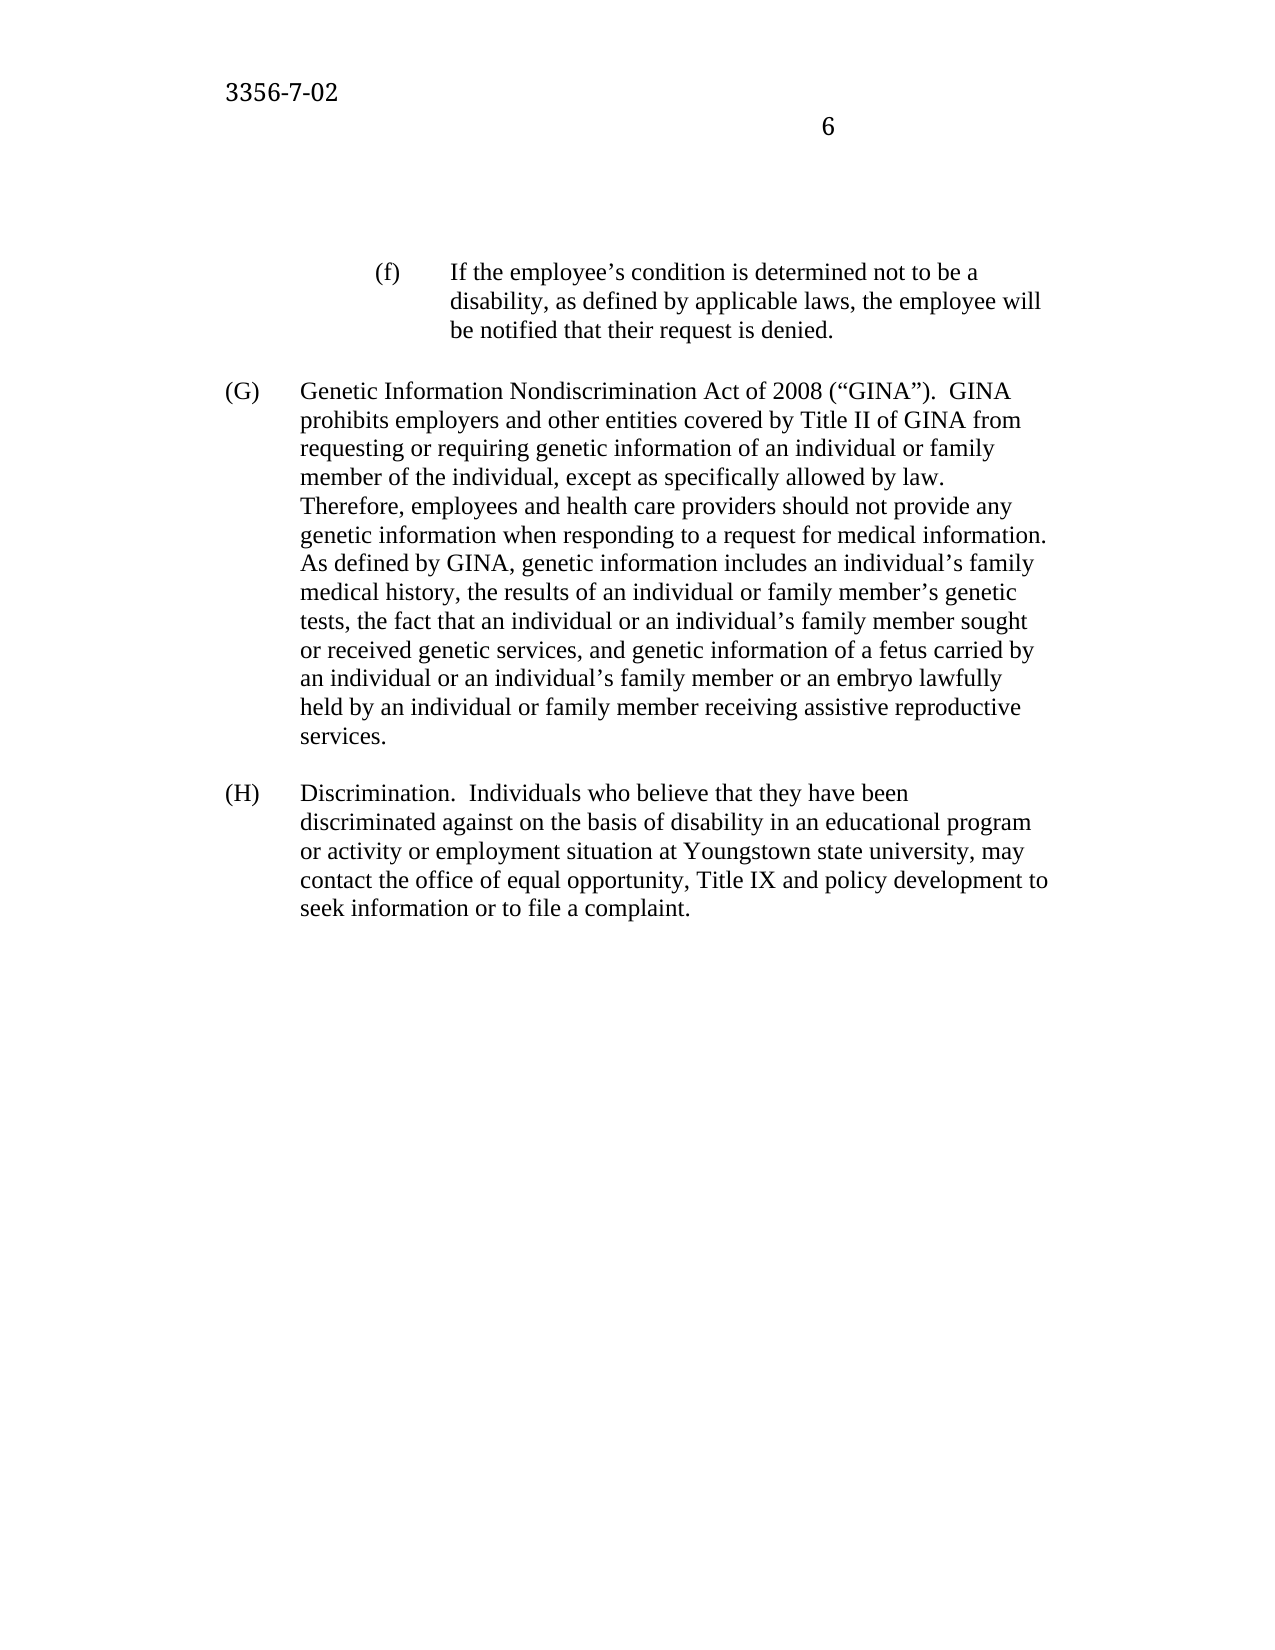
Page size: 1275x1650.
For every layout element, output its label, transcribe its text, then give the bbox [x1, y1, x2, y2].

text (G) Genetic Information Nondiscrimination Act of 2008 (“GINA”). GINA prohibits employers and other entities covered by Title II of GINA from requesting or requiring genetic information of an individual or family member of the individual, except as specifically allowed by law. Therefore, employees and health care providers should not provide any genetic information when responding to a request for medical information. As defined by GINA, genetic information includes an individual’s family medical history, the results of an individual or family member’s genetic tests, the fact that an individual or an individual’s family member sought or received genetic services, and genetic information of a fetus carried by an individual or an individual’s family member or an embryo lawfully held by an individual or family member receiving assistive reproductive services. [225, 376, 1050, 750]
text (f) If the employee’s condition is determined not to be a disability, as defined by applicable laws, the employee will be notified that their request is denied. [375, 257, 1050, 344]
text (H) Discrimination. Individuals who believe that they have been discriminated against on the basis of disability in an educational program or activity or employment situation at Youngstown state university, may contact the office of equal opportunity, Title IX and policy development to seek information or to file a complaint. [225, 778, 1050, 922]
